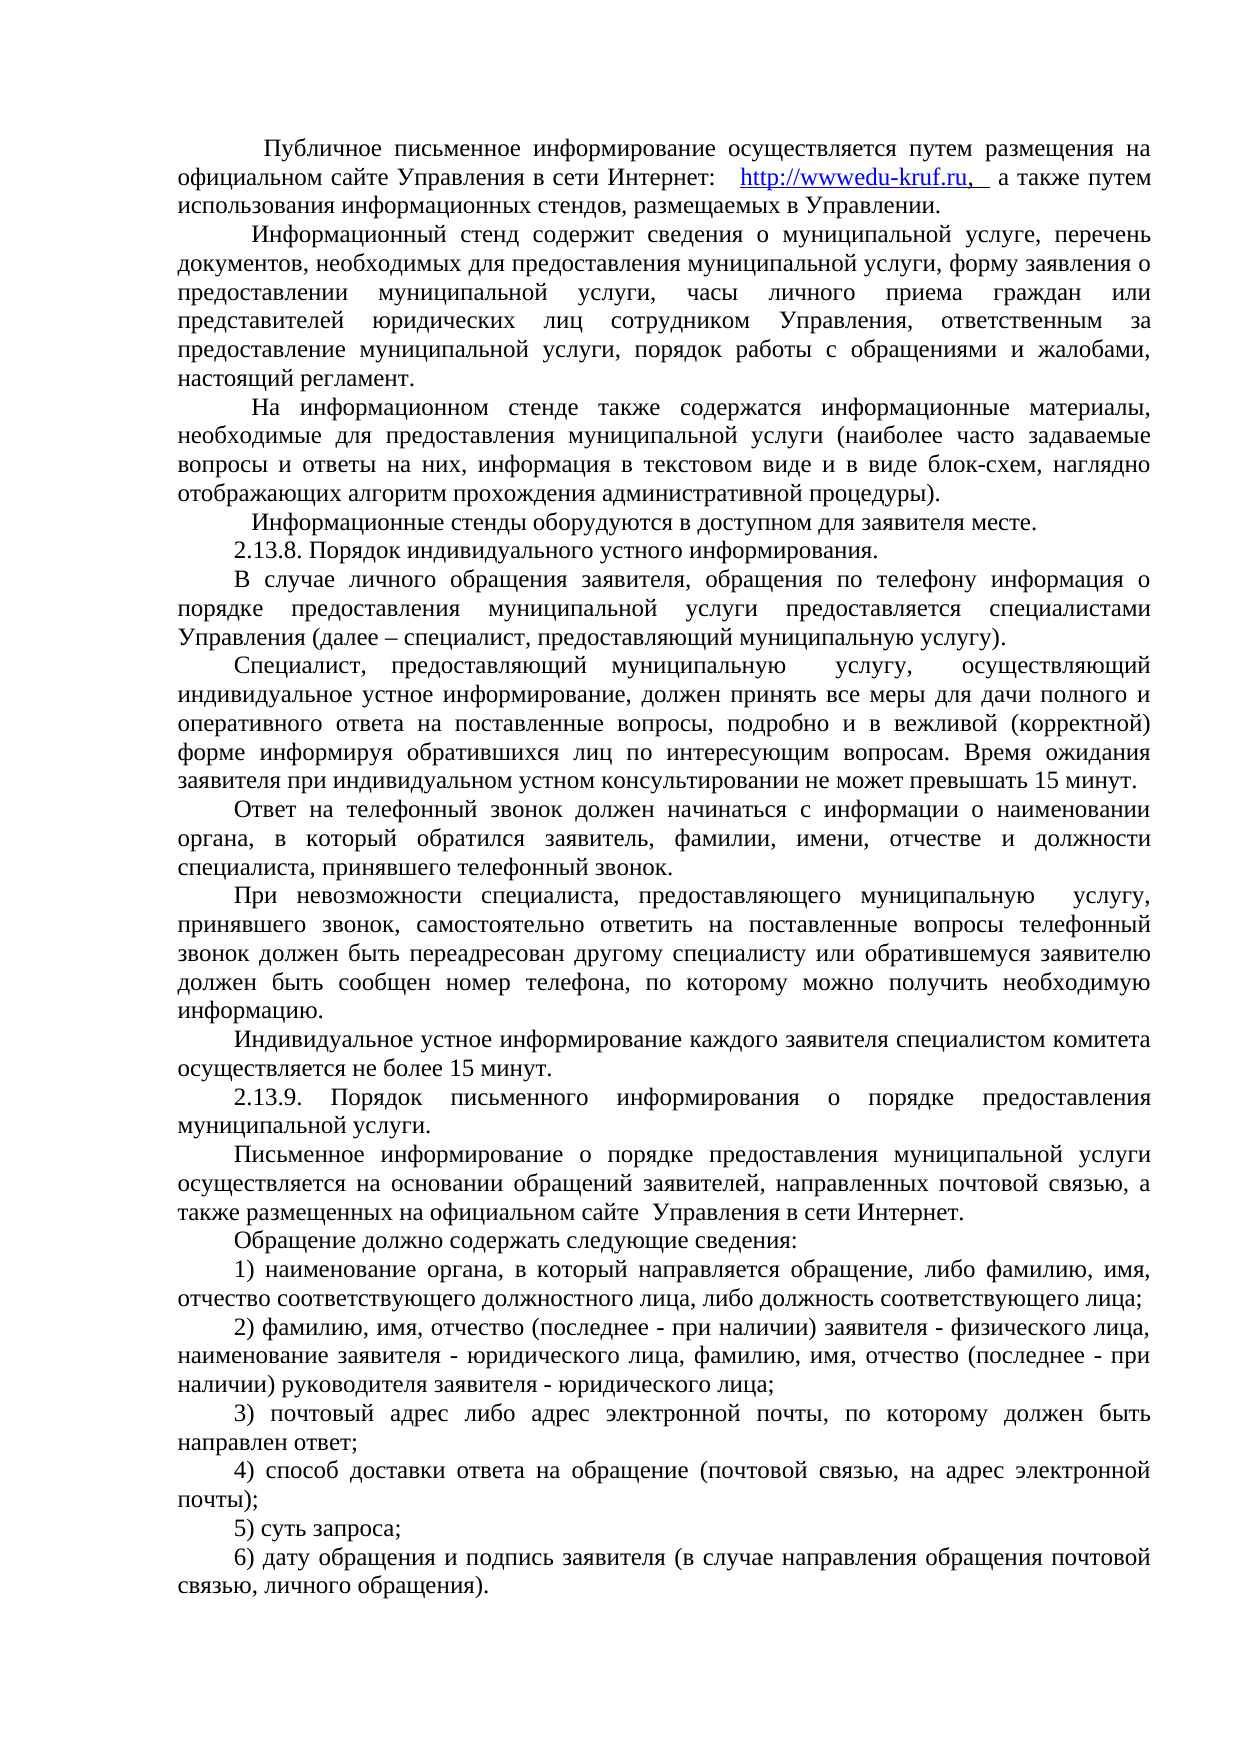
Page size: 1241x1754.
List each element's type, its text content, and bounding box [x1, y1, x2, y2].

text Обращение должно содержать следующие сведения: [177, 1225, 1152, 1254]
text Информационные стенды оборудуются в доступном для заявителя месте. [177, 507, 1152, 535]
text Ответ на телефонный звонок должен начинаться с информации о наименовании органа, в который обратился заявитель, фамилии, имени, отчестве и должности специалиста, принявшего телефонный звонок. [177, 794, 1152, 880]
text Письменное информирование о порядке предоставления муниципальной услуги осуществляется на основании обращений заявителей, направленных почтовой связью, а также размещенных на официальном сайте Управления в сети Интернет. [177, 1139, 1152, 1225]
text Информационный стенд содержит сведения о муниципальной услуге, перечень документов, необходимых для предоставления муниципальной услуги, форму заявления о предоставлении муниципальной услуги, часы личного приема граждан или представителей юридических лиц сотрудником Управления, ответственным за предоставление муниципальной услуги, порядок работы с обращениями и жалобами, настоящий регламент. [177, 219, 1152, 392]
text 2.13.9. Порядок письменного информирования о порядке предоставления муниципальной услуги. [177, 1082, 1152, 1139]
text 2.13.8. Порядок индивидуального устного информирования. [177, 535, 1152, 564]
text 4) способ доставки ответа на обращение (почтовой связью, на адрес электронной почты); [177, 1455, 1152, 1513]
text 3) почтовый адрес либо адрес электронной почты, по которому должен быть направлен ответ; [177, 1398, 1152, 1455]
text 1) наименование органа, в который направляется обращение, либо фамилию, имя, отчество соответствующего должностного лица, либо должность соответствующего лица; [177, 1254, 1152, 1312]
text На информационном стенде также содержатся информационные материалы, необходимые для предоставления муниципальной услуги (наиболее часто задаваемые вопросы и ответы на них, информация в текстовом виде и в виде блок-схем, наглядно отображающих алгоритм прохождения административной процедуры). [177, 392, 1152, 507]
text Специалист, предоставляющий муниципальную услугу, осуществляющий индивидуальное устное информирование, должен принять все меры для дачи полного и оперативного ответа на поставленные вопросы, подробно и в вежливой (корректной) форме информируя обратившихся лиц по интересующим вопросам. Время ожидания заявителя при индивидуальном устном консультировании не может превышать 15 минут. [177, 650, 1152, 794]
text В случае личного обращения заявителя, обращения по телефону информация о порядке предоставления муниципальной услуги предоставляется специалистами Управления (далее – специалист, предоставляющий муниципальную услугу). [177, 564, 1152, 650]
text 6) дату обращения и подпись заявителя (в случае направления обращения почтовой связью, личного обращения). [177, 1542, 1152, 1599]
text 5) суть запроса; [177, 1513, 1152, 1542]
text 2) фамилию, имя, отчество (последнее - при наличии) заявителя - физического лица, наименование заявителя - юридического лица, фамилию, имя, отчество (последнее - при наличии) руководителя заявителя - юридического лица; [177, 1312, 1152, 1398]
text Публичное письменное информирование осуществляется путем размещения на официальном сайте Управления в сети Интернет: http://wwwedu-kruf.ru, а также путем использования информационных стендов, размещаемых в Управлении. [177, 133, 1152, 219]
text Индивидуальное устное информирование каждого заявителя специалистом комитета осуществляется не более 15 минут. [177, 1024, 1152, 1082]
text При невозможности специалиста, предоставляющего муниципальную услугу, принявшего звонок, самостоятельно ответить на поставленные вопросы телефонный звонок должен быть переадресован другому специалисту или обратившемуся заявителю должен быть сообщен номер телефона, по которому можно получить необходимую информацию. [177, 880, 1152, 1024]
